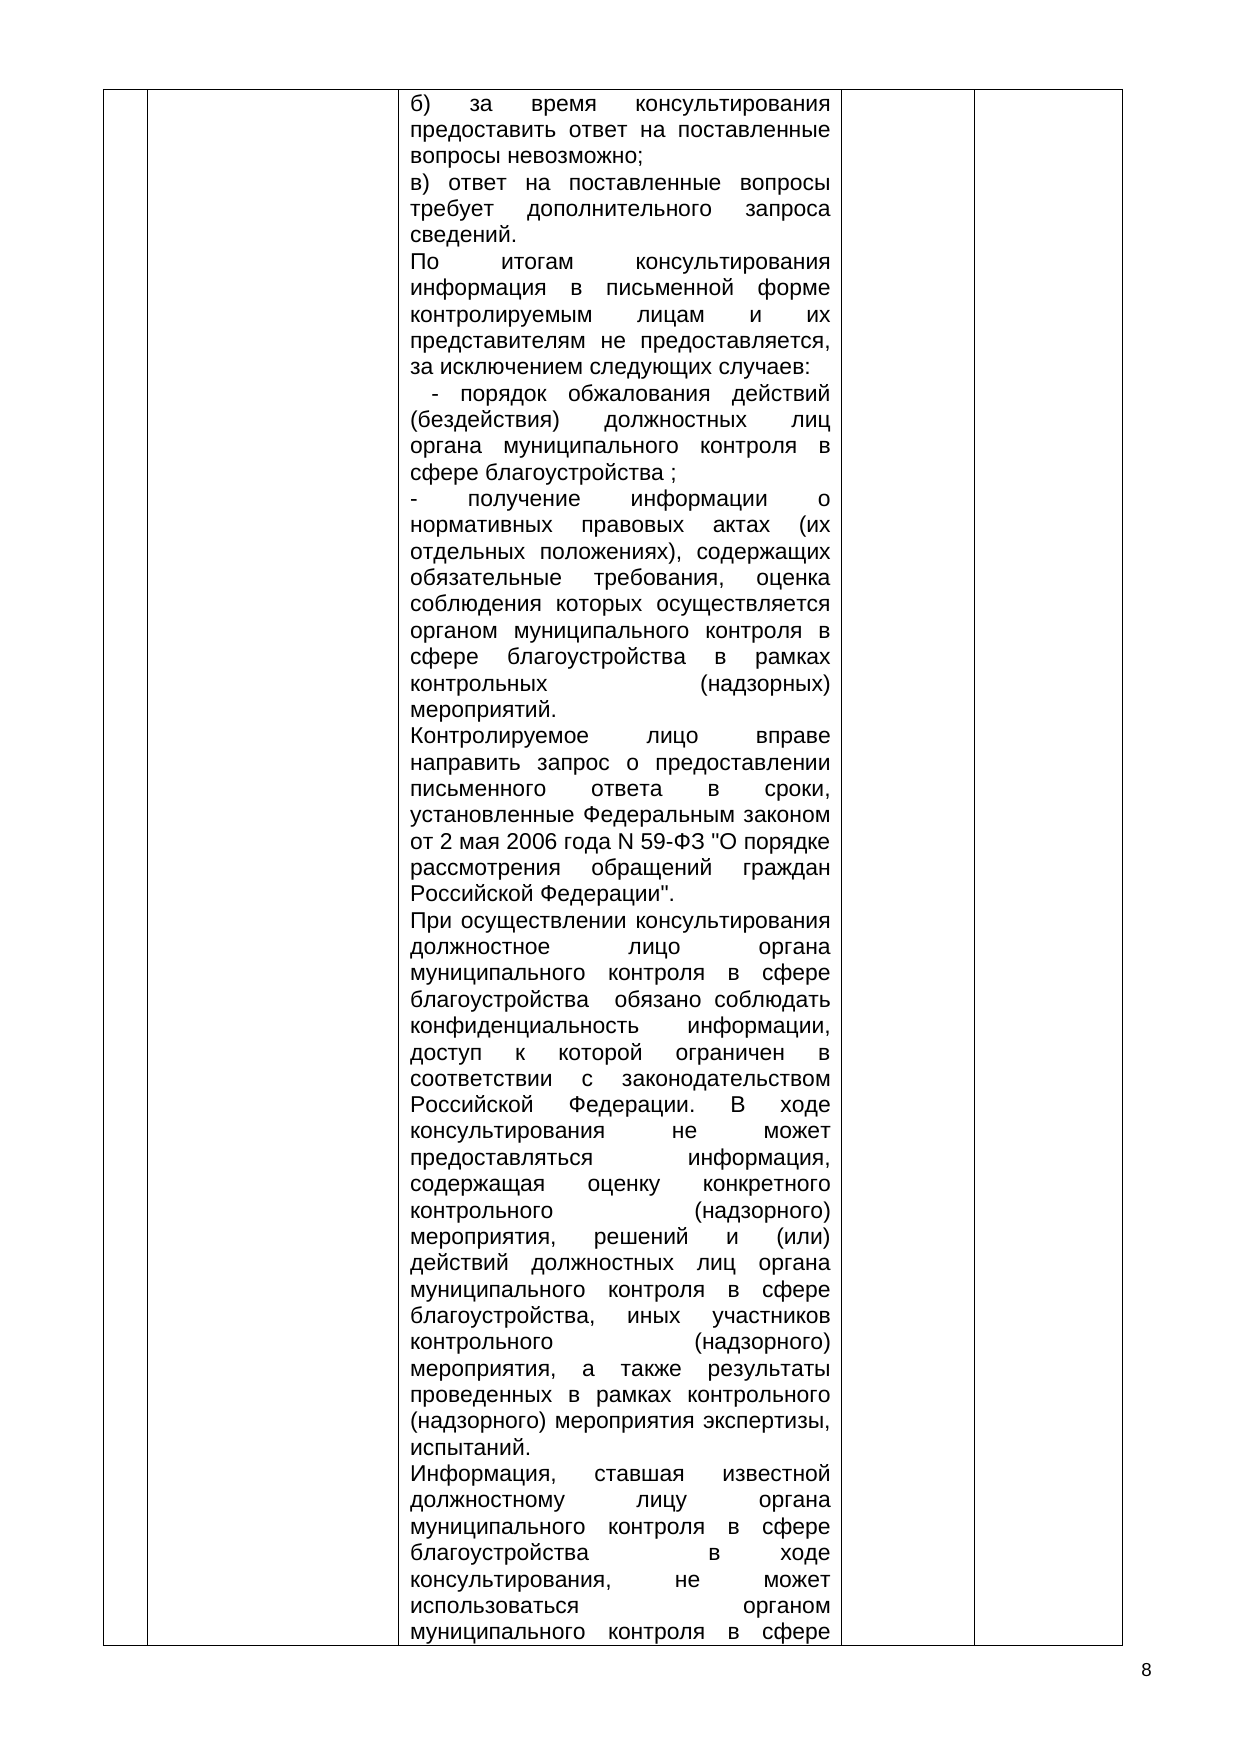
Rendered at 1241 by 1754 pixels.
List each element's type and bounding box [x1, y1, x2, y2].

table_cell [842, 90, 974, 1644]
table_cell [399, 90, 841, 1644]
table_cell [975, 90, 1122, 1644]
